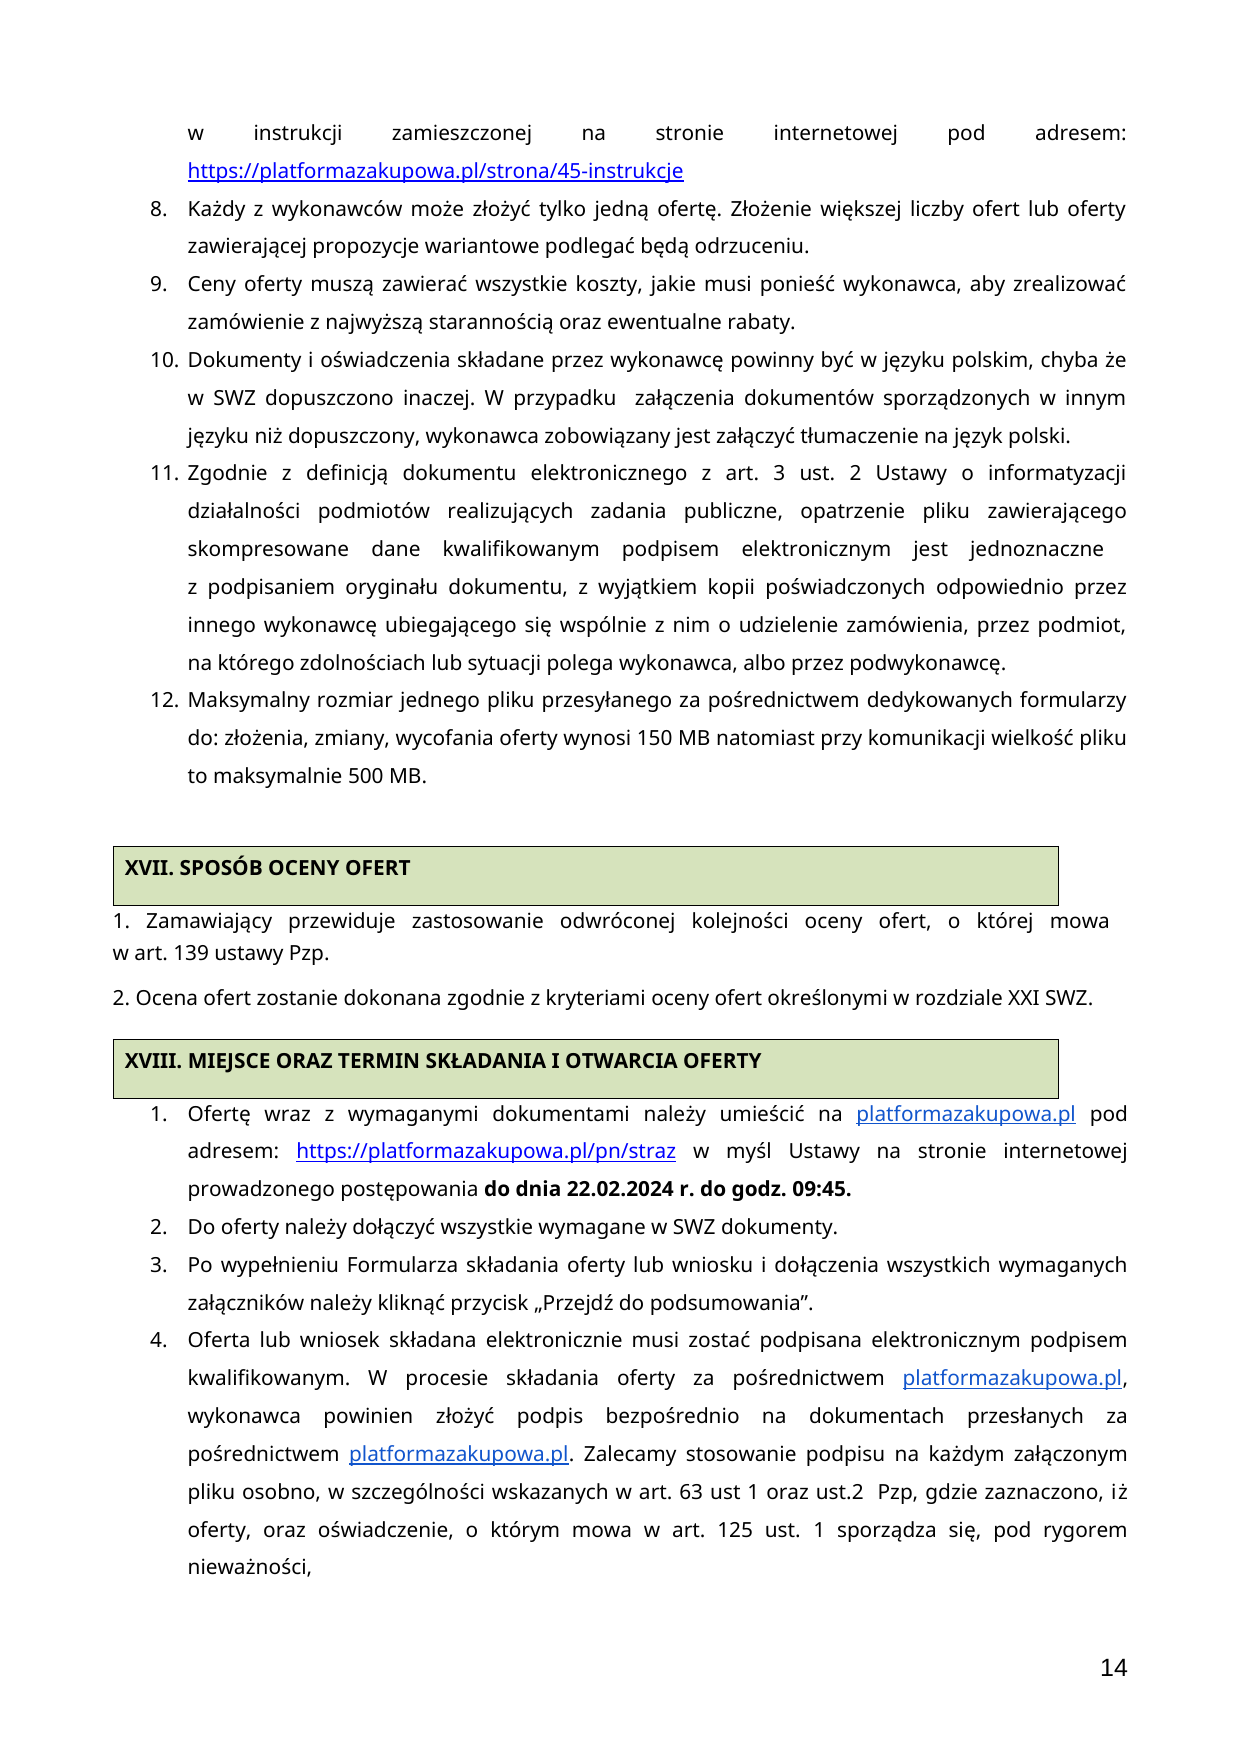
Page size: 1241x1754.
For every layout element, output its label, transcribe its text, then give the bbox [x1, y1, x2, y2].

list Dokumenty i oświadczenia składane przez wykonawcę powinny być w języku polskim, chyba że w SWZ dopuszczono inaczej. W przypadku załączenia dokumentów sporządzonych w innym języku niż dopuszczony, wykonawca zobowiązany jest załączyć tłumaczenie na język polski. [150, 345, 1128, 449]
table_header XVII. SPOSÓB OCENY OFERT [114, 847, 1058, 905]
list Każdy z wykonawców może złożyć tylko jedną ofertę. Złożenie większej liczby ofert lub oferty zawierającej propozycje wariantowe podlegać będą odrzuceniu. [150, 194, 1128, 260]
list Po wypełnieniu Formularza składania oferty lub wniosku i dołączenia wszystkich wymaganych załączników należy kliknąć przycisk „Przejdź do podsumowania”. [150, 1250, 1128, 1316]
list Maksymalny rozmiar jednego pliku przesyłanego za pośrednictwem dedykowanych formularzy do: złożenia, zmiany, wycofania oferty wynosi 150 MB natomiast przy komunikacji wielkość pliku to maksymalnie 500 MB. [150, 685, 1128, 789]
list Zgodnie z definicją dokumentu elektronicznego z art. 3 ust. 2 Ustawy o informatyzacji działalności podmiotów realizujących zadania publiczne, opatrzenie pliku zawierającego skompresowane dane kwalifikowanym podpisem elektronicznym jest jednoznaczne z podpisaniem oryginału dokumentu, z wyjątkiem kopii poświadczonych odpowiednio przez innego wykonawcę ubiegającego się wspólnie z nim o udzielenie zamówienia, przez podmiot, na którego zdolnościach lub sytuacji polega wykonawca, albo przez podwykonawcę. [150, 458, 1128, 676]
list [150, 118, 1128, 184]
list Ofertę wraz z wymaganymi dokumentami należy umieścić na platformazakupowa.pl pod adresem: https://platformazakupowa.pl/pn/straz w myśl Ustawy na stronie internetowej prowadzonego postępowania do dnia 22.02.2024 r. do godz. 09:45. [150, 1099, 1128, 1203]
list Ceny oferty muszą zawierać wszystkie koszty, jakie musi ponieść wykonawca, aby zrealizować zamówienie z najwyższą starannością oraz ewentualne rabaty. [150, 269, 1128, 336]
list Do oferty należy dołączyć wszystkie wymagane w SWZ dokumenty. [150, 1212, 1128, 1241]
text 1. Zamawiający przewiduje zastosowanie odwróconej kolejności oceny ofert, o której mowa w art. 139 ustawy Pzp. [112, 906, 1128, 967]
list Oferta lub wniosek składana elektronicznie musi zostać podpisana elektronicznym podpisem kwalifikowanym. W procesie składania oferty za pośrednictwem platformazakupowa.pl, wykonawca powinien złożyć podpis bezpośrednio na dokumentach przesłanych za pośrednictwem platformazakupowa.pl. Zalecamy stosowanie podpisu na każdym załączonym pliku osobno, w szczególności wskazanych w art. 63 ust 1 oraz ust.2 Pzp, gdzie zaznaczono, iż oferty, oraz oświadczenie, o którym mowa w art. 125 ust. 1 sporządza się, pod rygorem nieważności, [150, 1326, 1128, 1581]
text 2. Ocena ofert zostanie dokonana zgodnie z kryteriami oceny ofert określonymi w rozdziale XXI SWZ. [112, 983, 1128, 1012]
table_header XVIII. MIEJSCE ORAZ TERMIN SKŁADANIA I OTWARCIA OFERTY [114, 1040, 1058, 1098]
